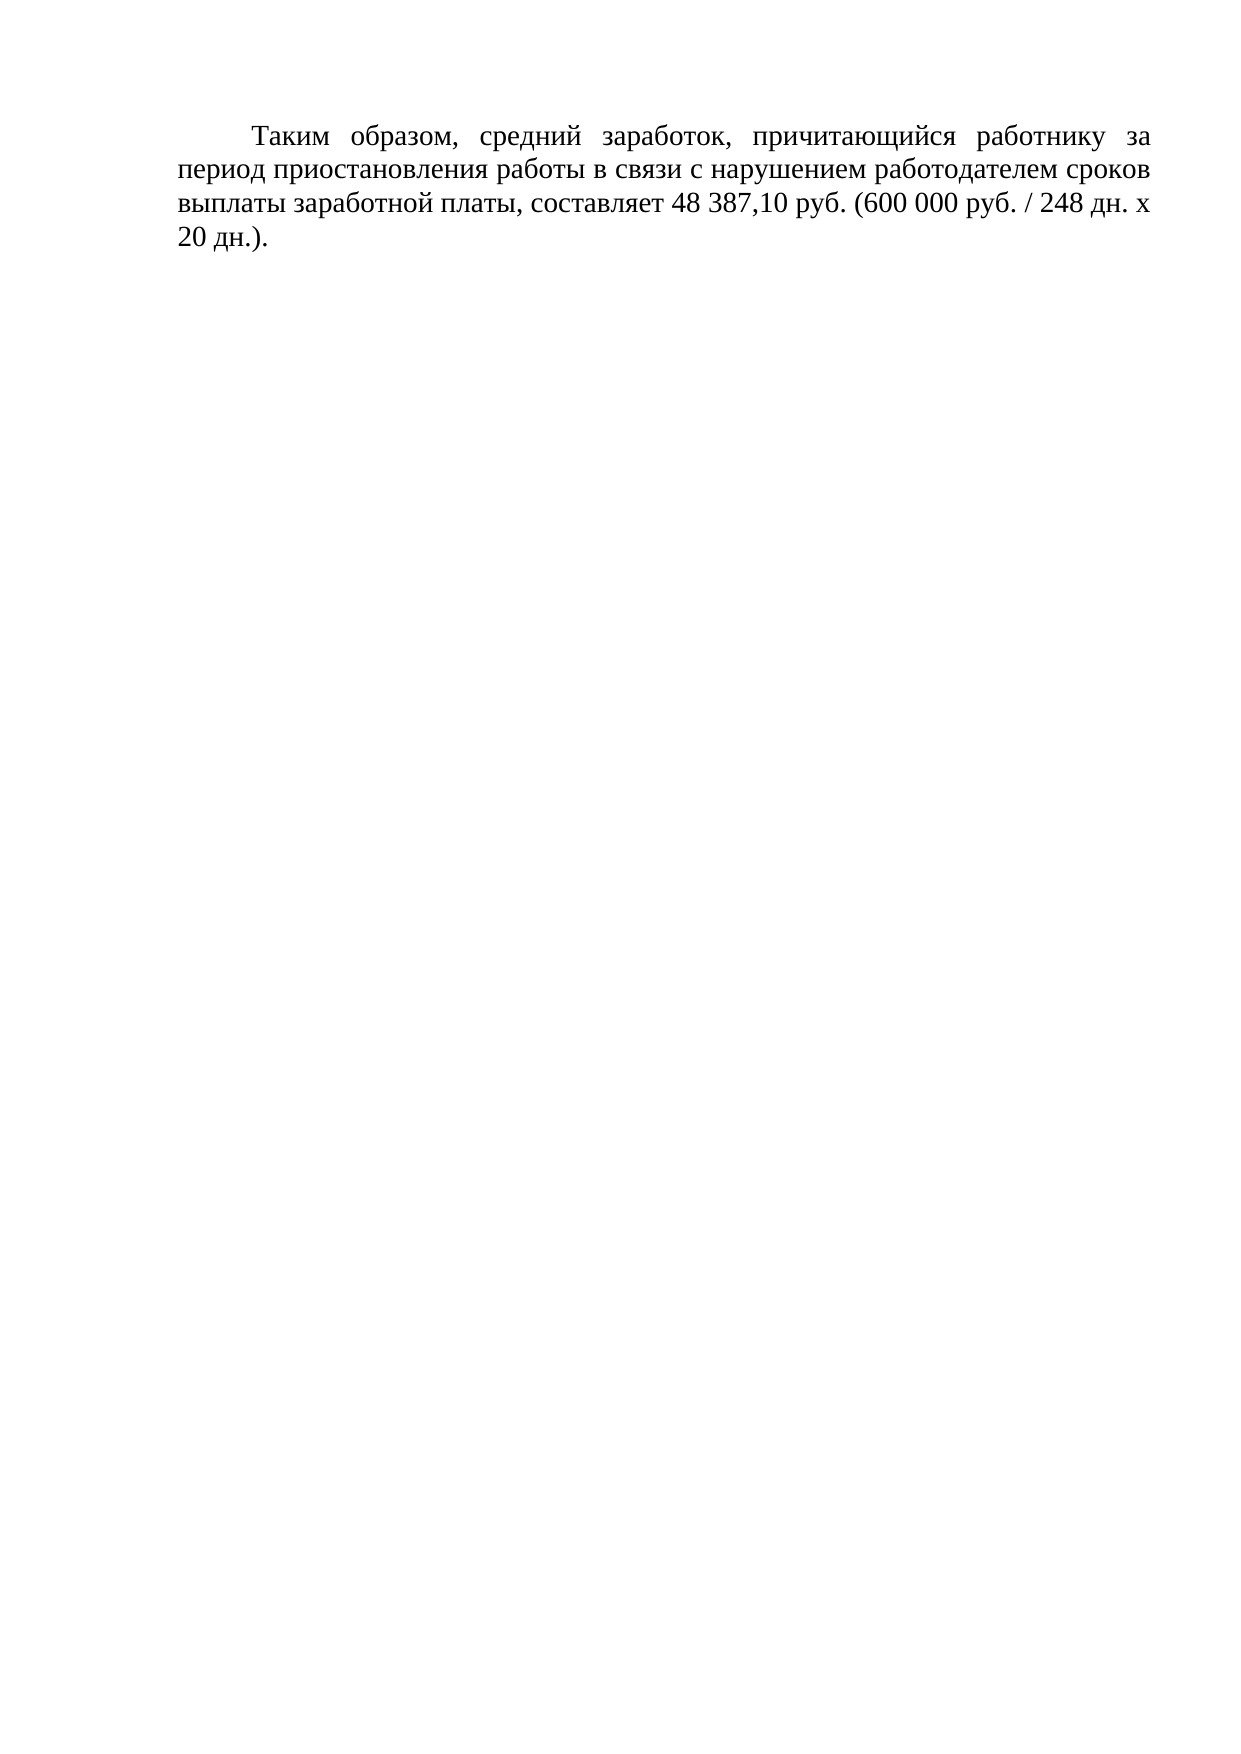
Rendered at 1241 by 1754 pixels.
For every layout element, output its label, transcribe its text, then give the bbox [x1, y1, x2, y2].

text Таким образом, средний заработок, причитающийся работнику за период приостановления работы в связи с нарушением работодателем сроков выплаты заработной платы, составляет 48 387,10 руб. (600 000 руб. / 248 дн. x 20 дн.). [177, 118, 1152, 252]
